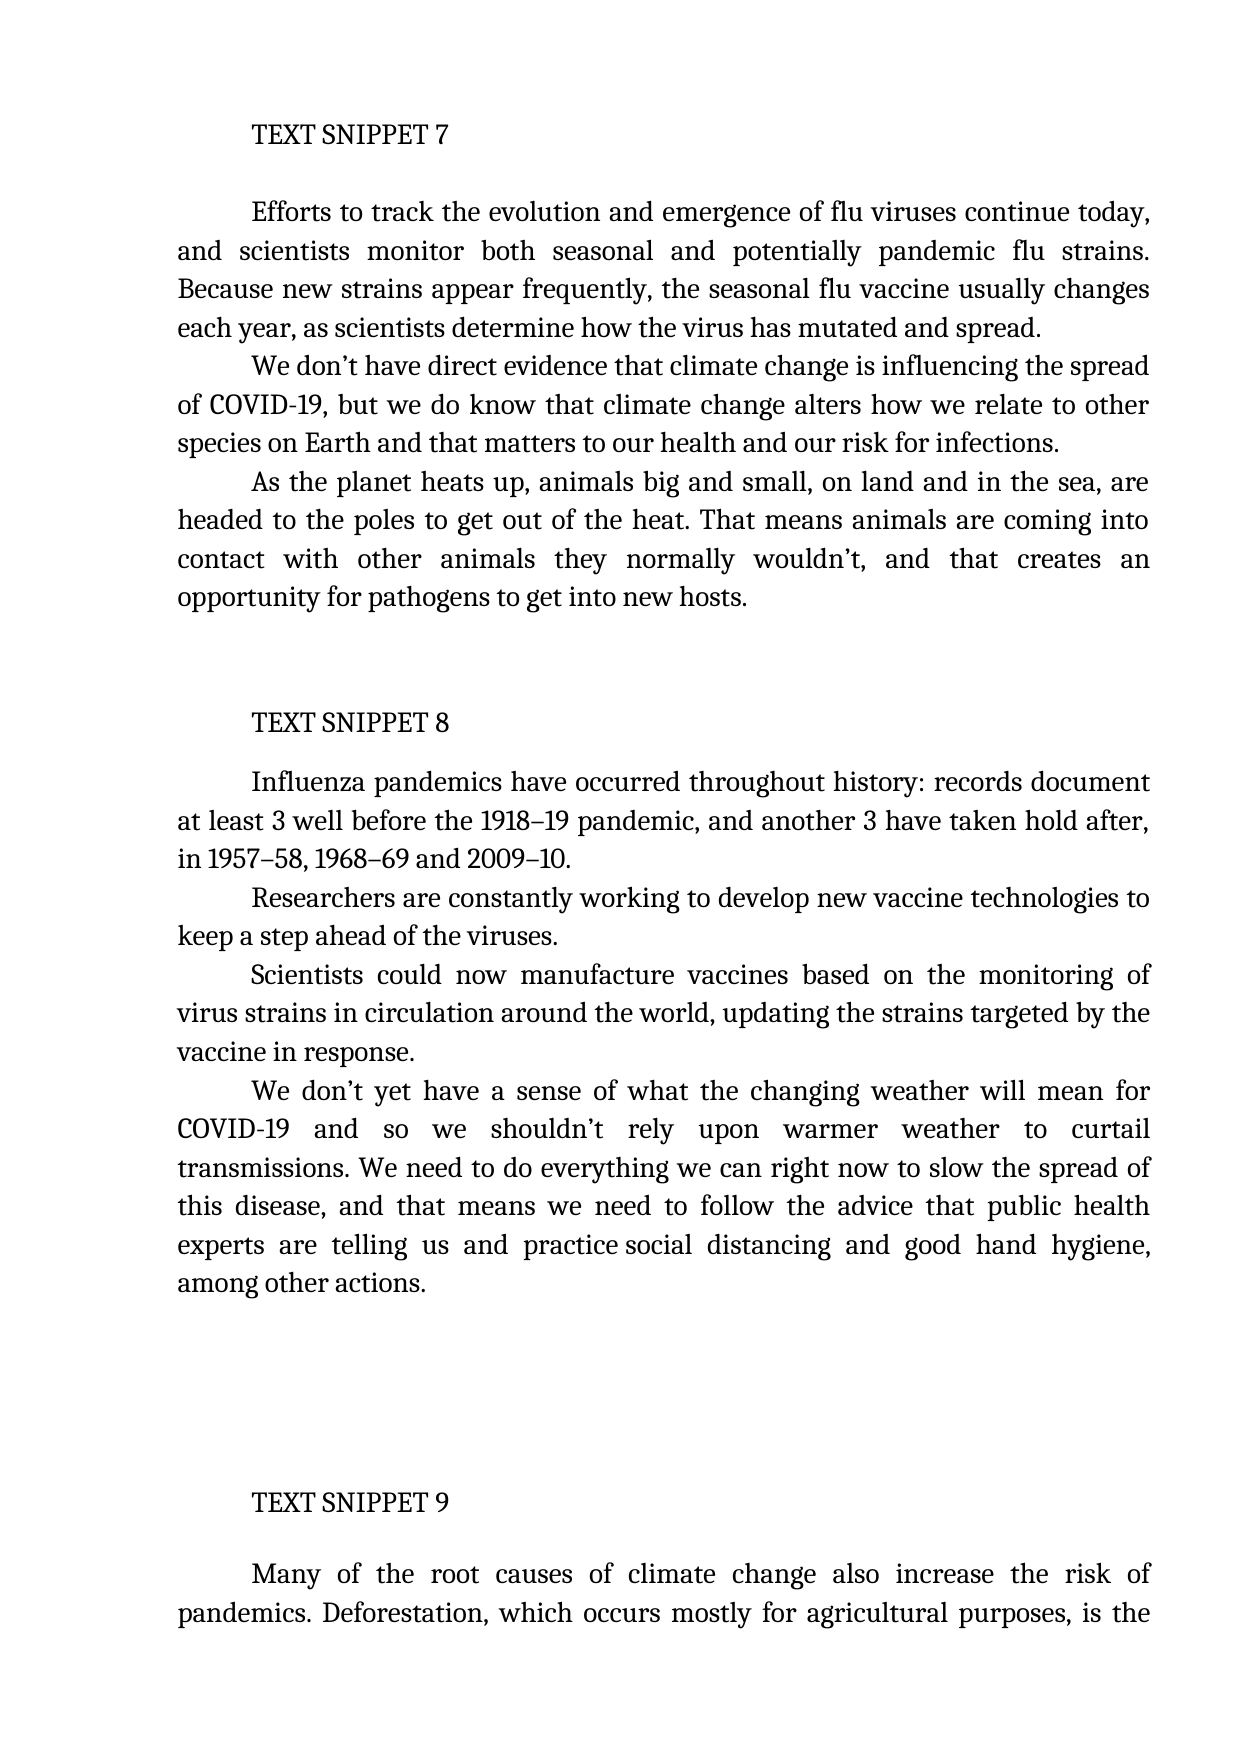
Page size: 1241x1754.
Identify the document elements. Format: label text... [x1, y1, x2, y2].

text As the planet heats up, animals big and small, on land and in the sea, are headed to the poles to get out of the heat. That means animals are coming into contact with other animals they normally wouldn’t, and that creates an opportunity for pathogens to get into new hosts. [177, 465, 1152, 614]
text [177, 1557, 1152, 1629]
text Efforts to track the evolution and emergence of flu viruses continue today, and scientists monitor both seasonal and potentially pandemic flu strains. Because new strains appear frequently, the seasonal flu vaccine usually changes each year, as scientists determine how the virus has mutated and spread. [177, 195, 1152, 344]
text TEXT SNIPPET 9 [177, 1487, 1152, 1520]
text Scientists could now manufacture vaccines based on the monitoring of virus strains in circulation around the world, updating the strains targeted by the vaccine in response. [177, 958, 1152, 1069]
text Researchers are constantly working to develop new vaccine technologies to keep a step ahead of the viruses. [177, 881, 1152, 953]
text Influenza pandemics have occurred throughout history: records document at least 3 well before the 1918–19 pandemic, and another 3 have taken hold after, in 1957–58, 1968–69 and 2009–10. [177, 765, 1152, 876]
text TEXT SNIPPET 8 [177, 706, 1152, 739]
text TEXT SNIPPET 7 [177, 118, 1152, 152]
text We don’t yet have a sense of what the changing weather will mean for COVID-19 and so we shouldn’t rely upon warmer weather to curtail transmissions. We need to do everything we can right now to slow the spread of this disease, and that means we need to follow the advice that public health experts are telling us and practice social distancing and good hand hygiene, among other actions. [177, 1074, 1152, 1300]
text We don’t have direct evidence that climate change is influencing the spread of COVID-19, but we do know that climate change alters how we relate to other species on Earth and that matters to our health and our risk for infections. [177, 349, 1152, 460]
